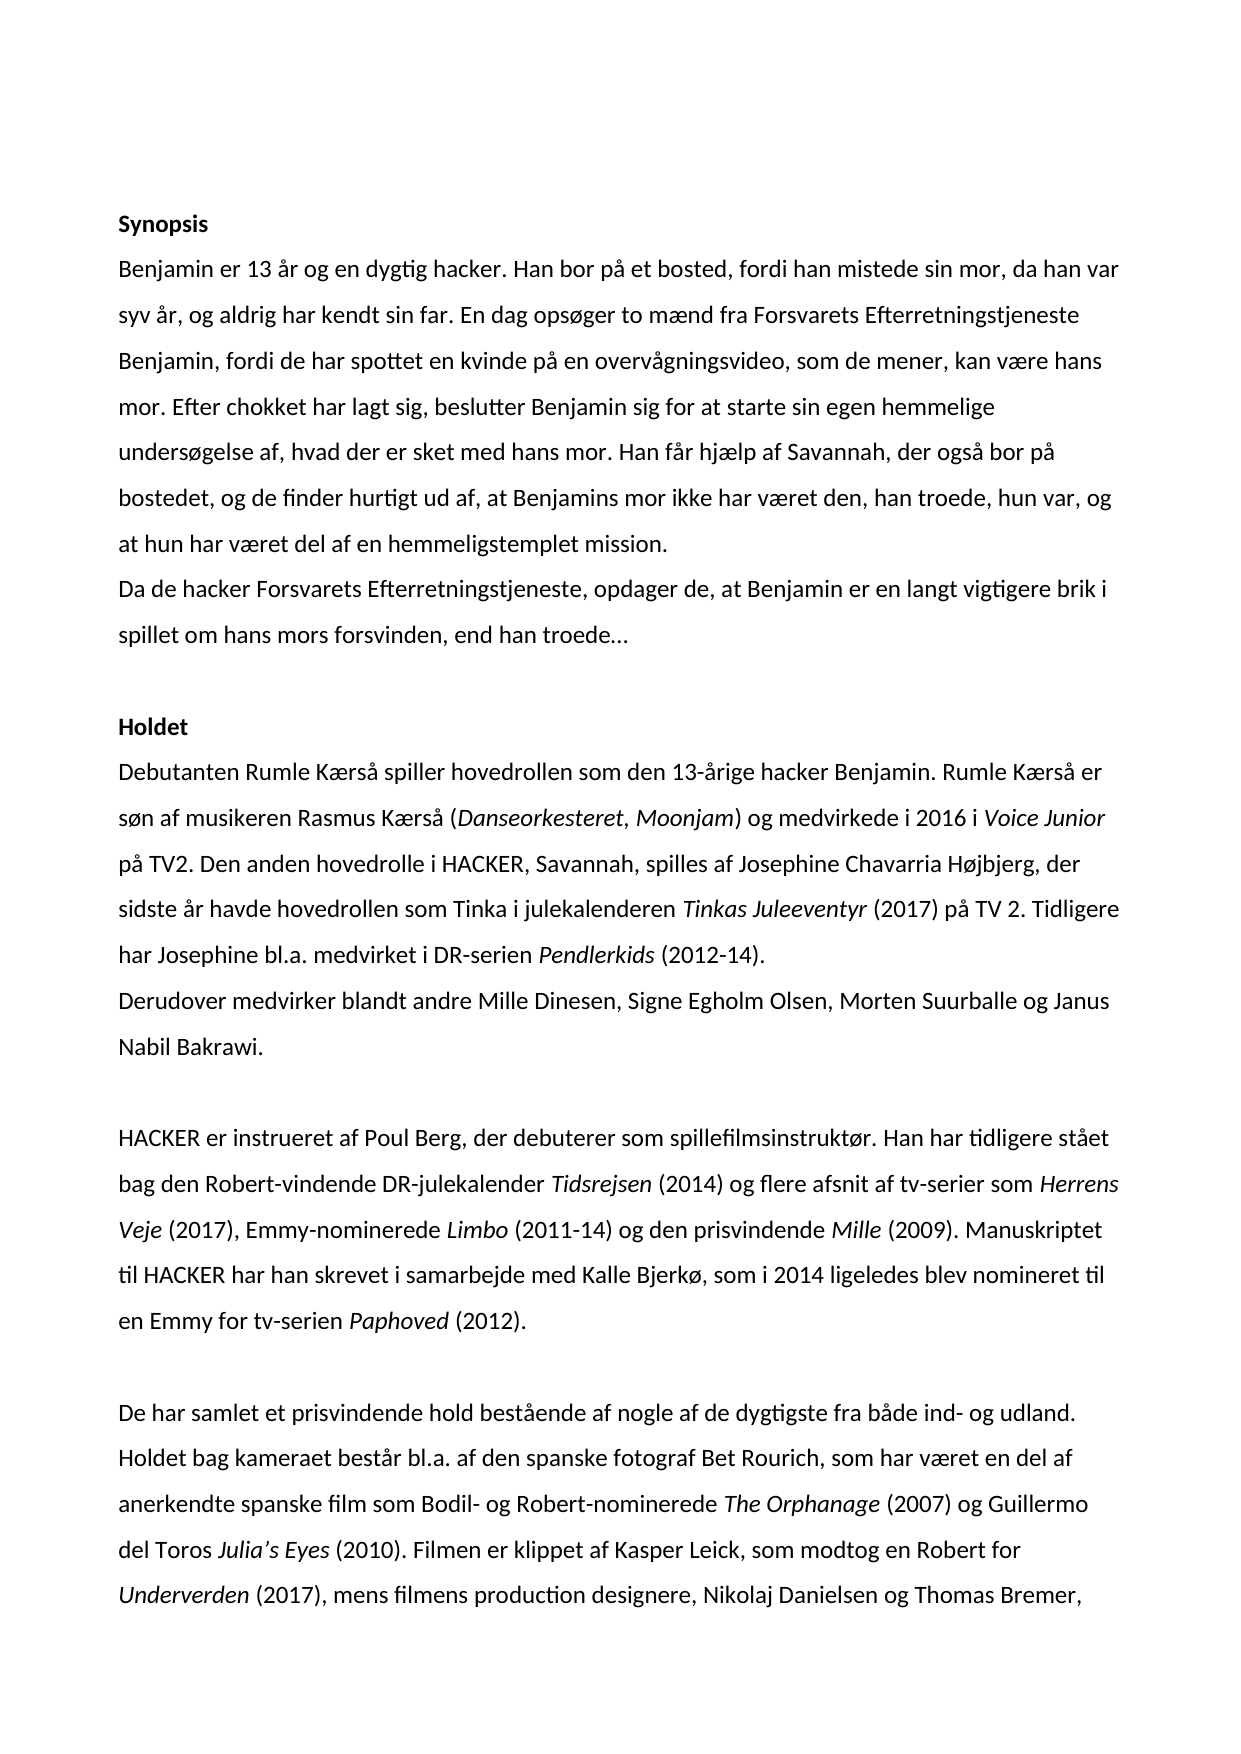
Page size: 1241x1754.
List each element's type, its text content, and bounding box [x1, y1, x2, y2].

text Da de hacker Forsvarets Efterretningstjeneste, opdager de, at Benjamin er en langt vigtigere brik i spillet om hans mors forsvinden, end han troede… [118, 573, 1122, 650]
text HACKER er instrueret af Poul Berg, der debuterer som spillefilmsinstruktør. Han har tidligere stået bag den Robert-vindende DR-julekalender Tidsrejsen (2014) og flere afsnit af tv-serier som Herrens Veje (2017), Emmy-nominerede Limbo (2011-14) og den prisvindende Mille (2009). Manuskriptet til HACKER har han skrevet i samarbejde med Kalle Bjerkø, som i 2014 ligeledes blev nomineret til en Emmy for tv-serien Paphoved (2012). [118, 1122, 1122, 1336]
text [118, 1397, 1122, 1610]
text Synopsis [118, 208, 1122, 238]
text Benjamin er 13 år og en dygtig hacker. Han bor på et bosted, fordi han mistede sin mor, da han var syv år, og aldrig har kendt sin far. En dag opsøger to mænd fra Forsvarets Efterretningstjeneste Benjamin, fordi de har spottet en kvinde på en overvågningsvideo, som de mener, kan være hans mor. Efter chokket har lagt sig, beslutter Benjamin sig for at starte sin egen hemmelige undersøgelse af, hvad der er sket med hans mor. Han får hjælp af Savannah, der også bor på bostedet, og de finder hurtigt ud af, at Benjamins mor ikke har været den, han troede, hun var, og at hun har været del af en hemmeligstemplet mission. [118, 253, 1122, 558]
text Holdet [118, 711, 1122, 741]
text Derudover medvirker blandt andre Mille Dinesen, Signe Egholm Olsen, Morten Suurballe og Janus Nabil Bakrawi. [118, 985, 1122, 1061]
text Debutanten Rumle Kærså spiller hovedrollen som den 13-årige hacker Benjamin. Rumle Kærså er søn af musikeren Rasmus Kærså (Danseorkesteret, Moonjam) og medvirkede i 2016 i Voice Junior på TV2. Den anden hovedrolle i HACKER, Savannah, spilles af Josephine Chavarria Højbjerg, der sidste år havde hovedrollen som Tinka i julekalenderen Tinkas Juleeventyr (2017) på TV 2. Tidligere har Josephine bl.a. medvirket i DR-serien Pendlerkids (2012-14). [118, 756, 1122, 970]
